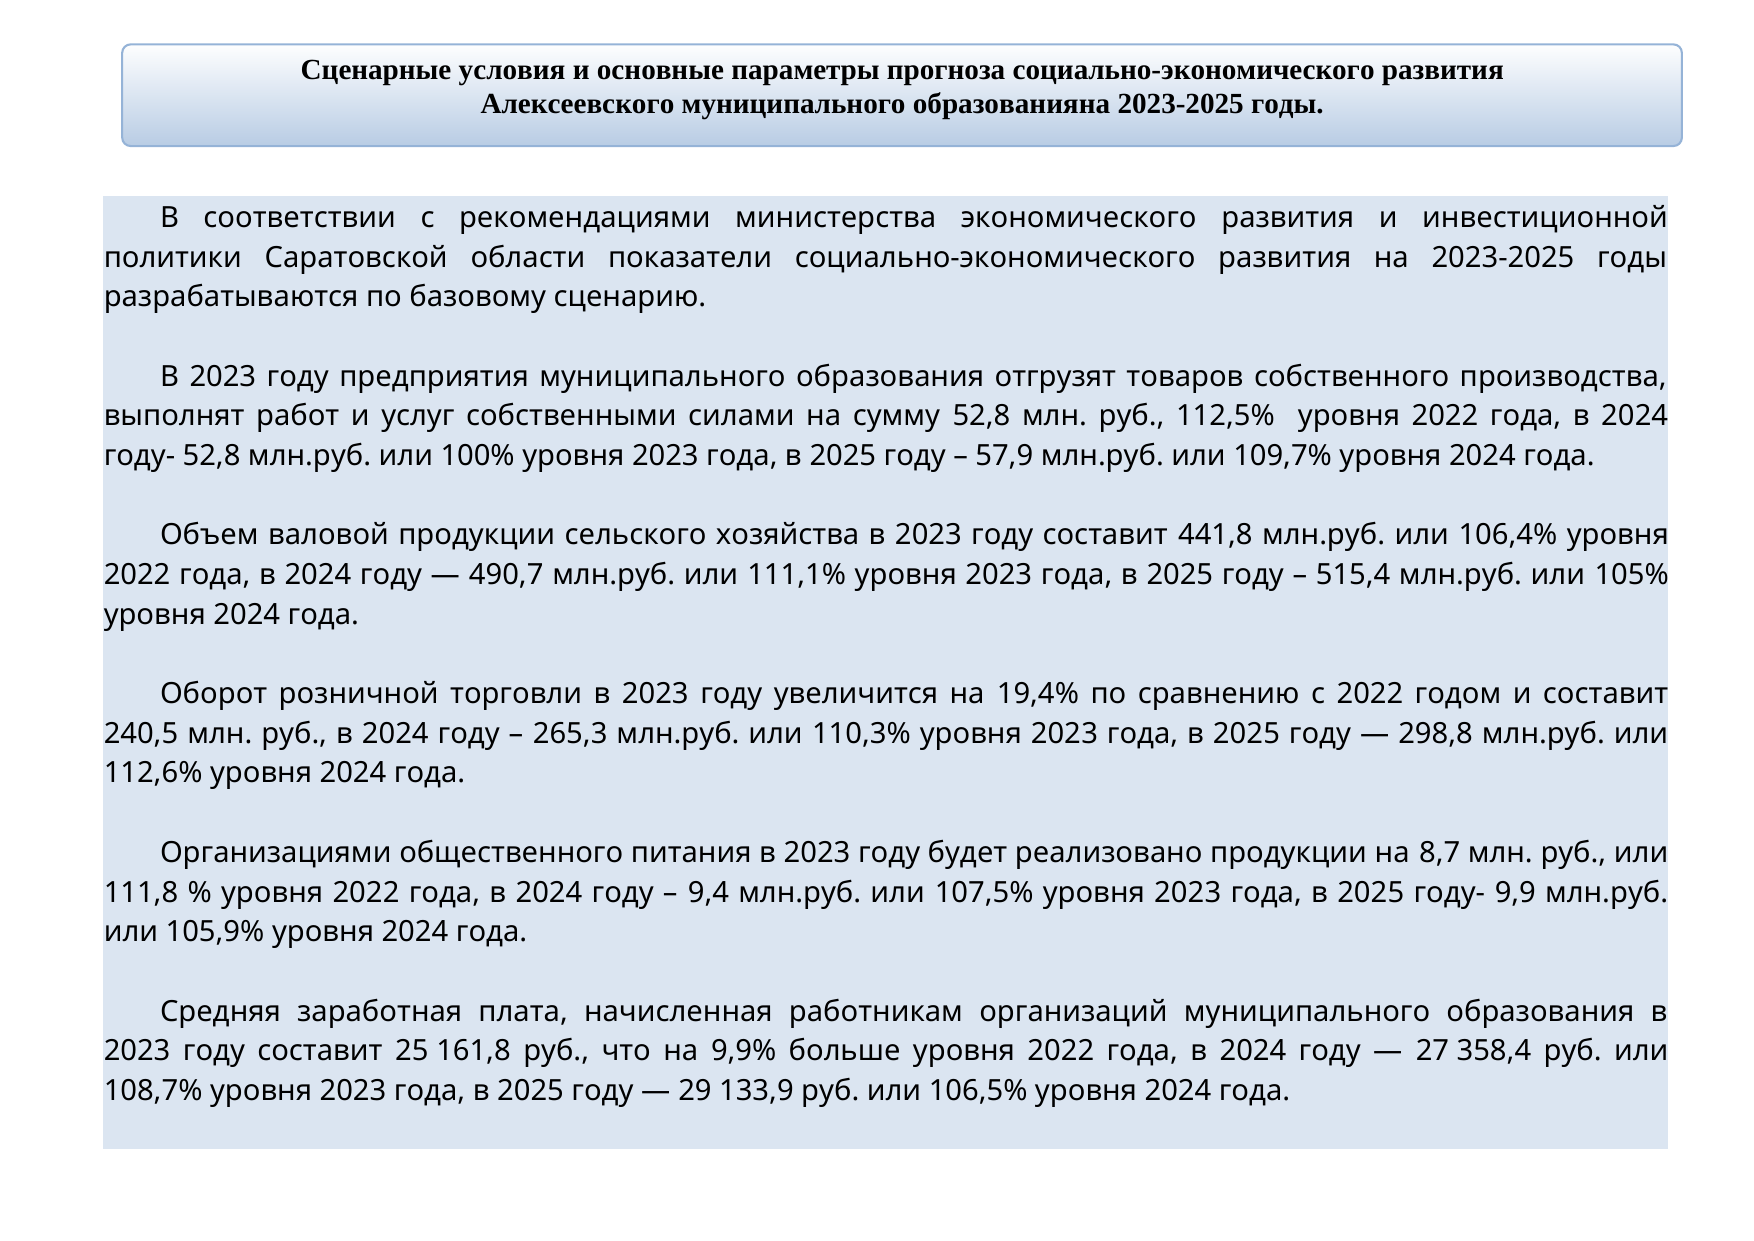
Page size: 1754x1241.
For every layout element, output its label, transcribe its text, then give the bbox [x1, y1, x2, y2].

text Оборот розничной торговли в 2023 году увеличится на 19,4% по сравнению с 2022 годом и составит 240,5 млн. руб., в 2024 году – 265,3 млн.руб. или 110,3% уровня 2023 года, в 2025 году — 298,8 млн.руб. или 112,6% уровня 2024 года. [103, 672, 1668, 791]
text Объем валовой продукции сельского хозяйства в 2023 году составит 441,8 млн.руб. или 106,4% уровня 2022 года, в 2024 году — 490,7 млн.руб. или 111,1% уровня 2023 года, в 2025 году – 515,4 млн.руб. или 105% уровня 2024 года. [103, 514, 1668, 633]
text В 2023 году предприятия муниципального образования отгрузят товаров собственного производства, выполнят работ и услуг собственными силами на сумму 52,8 млн. руб., 112,5% уровня 2022 года, в 2024 году- 52,8 млн.руб. или 100% уровня 2023 года, в 2025 году – 57,9 млн.руб. или 109,7% уровня 2024 года. [103, 355, 1668, 474]
text Организациями общественного питания в 2023 году будет реализовано продукции на 8,7 млн. руб., или 111,8 % уровня 2022 года, в 2024 году – 9,4 млн.руб. или 107,5% уровня 2023 года, в 2025 году- 9,9 млн.руб. или 105,9% уровня 2024 года. [103, 831, 1668, 950]
text В соответствии с рекомендациями министерства экономического развития и инвестиционной политики Саратовской области показатели социально-экономического развития на 2023-2025 годы разрабатываются по базовому сценарию. [103, 196, 1668, 315]
text Средняя заработная плата, начисленная работникам организаций муниципального образования в 2023 году составит 25 161,8 руб., что на 9,9% больше уровня 2022 года, в 2024 году — 27 358,4 руб. или 108,7% уровня 2023 года, в 2025 году — 29 133,9 руб. или 106,5% уровня 2024 года. [103, 990, 1668, 1109]
